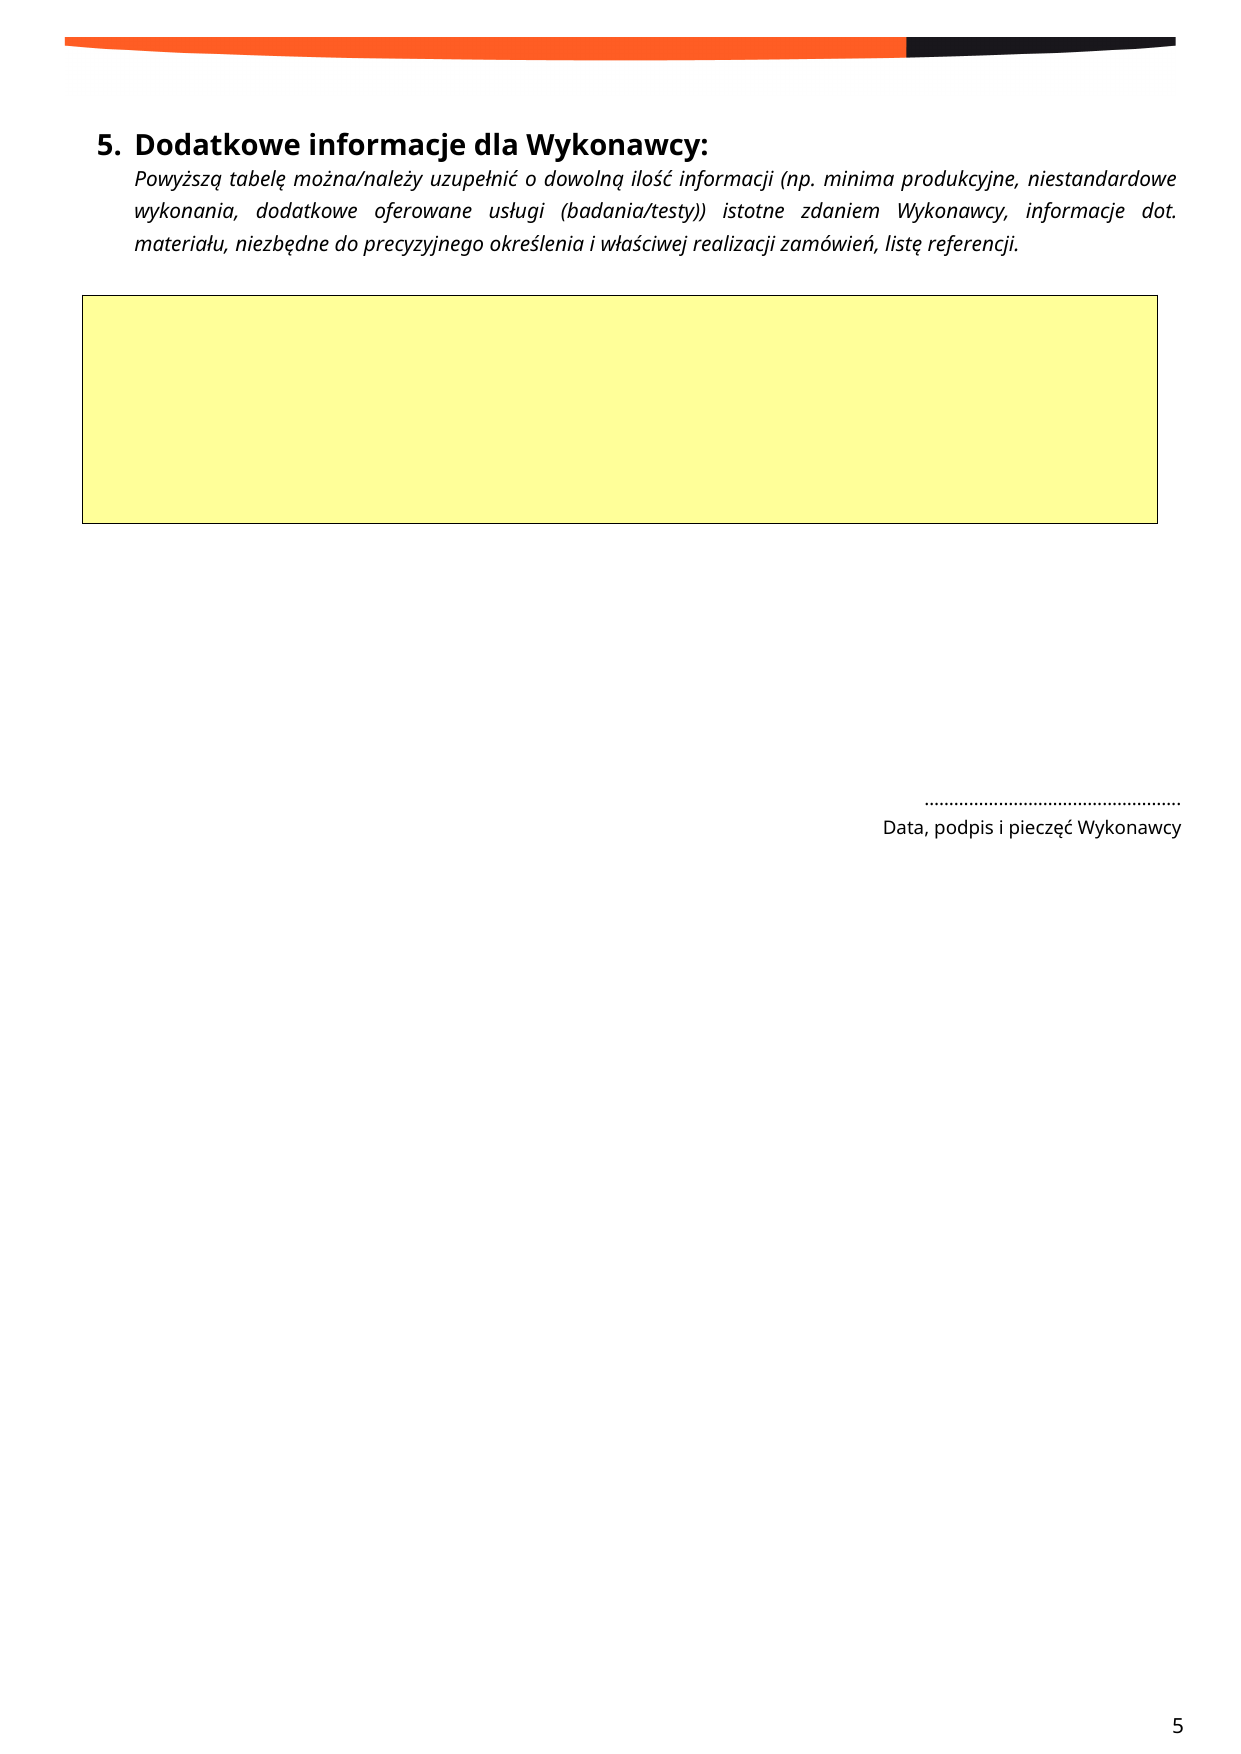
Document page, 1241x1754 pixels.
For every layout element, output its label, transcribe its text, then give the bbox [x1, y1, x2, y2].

picture [64, 37, 1176, 96]
list Powyższą tabelę można/należy uzupełnić o dowolną ilość informacji (np. minima produkcyjne, niestandardowe wykonania, dodatkowe oferowane usługi (badania/testy)) istotne zdaniem Wykonawcy, informacje dot. materiału, niezbędne do precyzyjnego określenia i właściwej realizacji zamówień, listę referencji. [134, 164, 1181, 258]
table_header [83, 296, 1157, 523]
text Data, podpis i pieczęć Wykonawcy [59, 814, 1181, 840]
list Dodatkowe informacje dla Wykonawcy: [97, 124, 1181, 164]
text ……………………………………………. [59, 785, 1181, 811]
